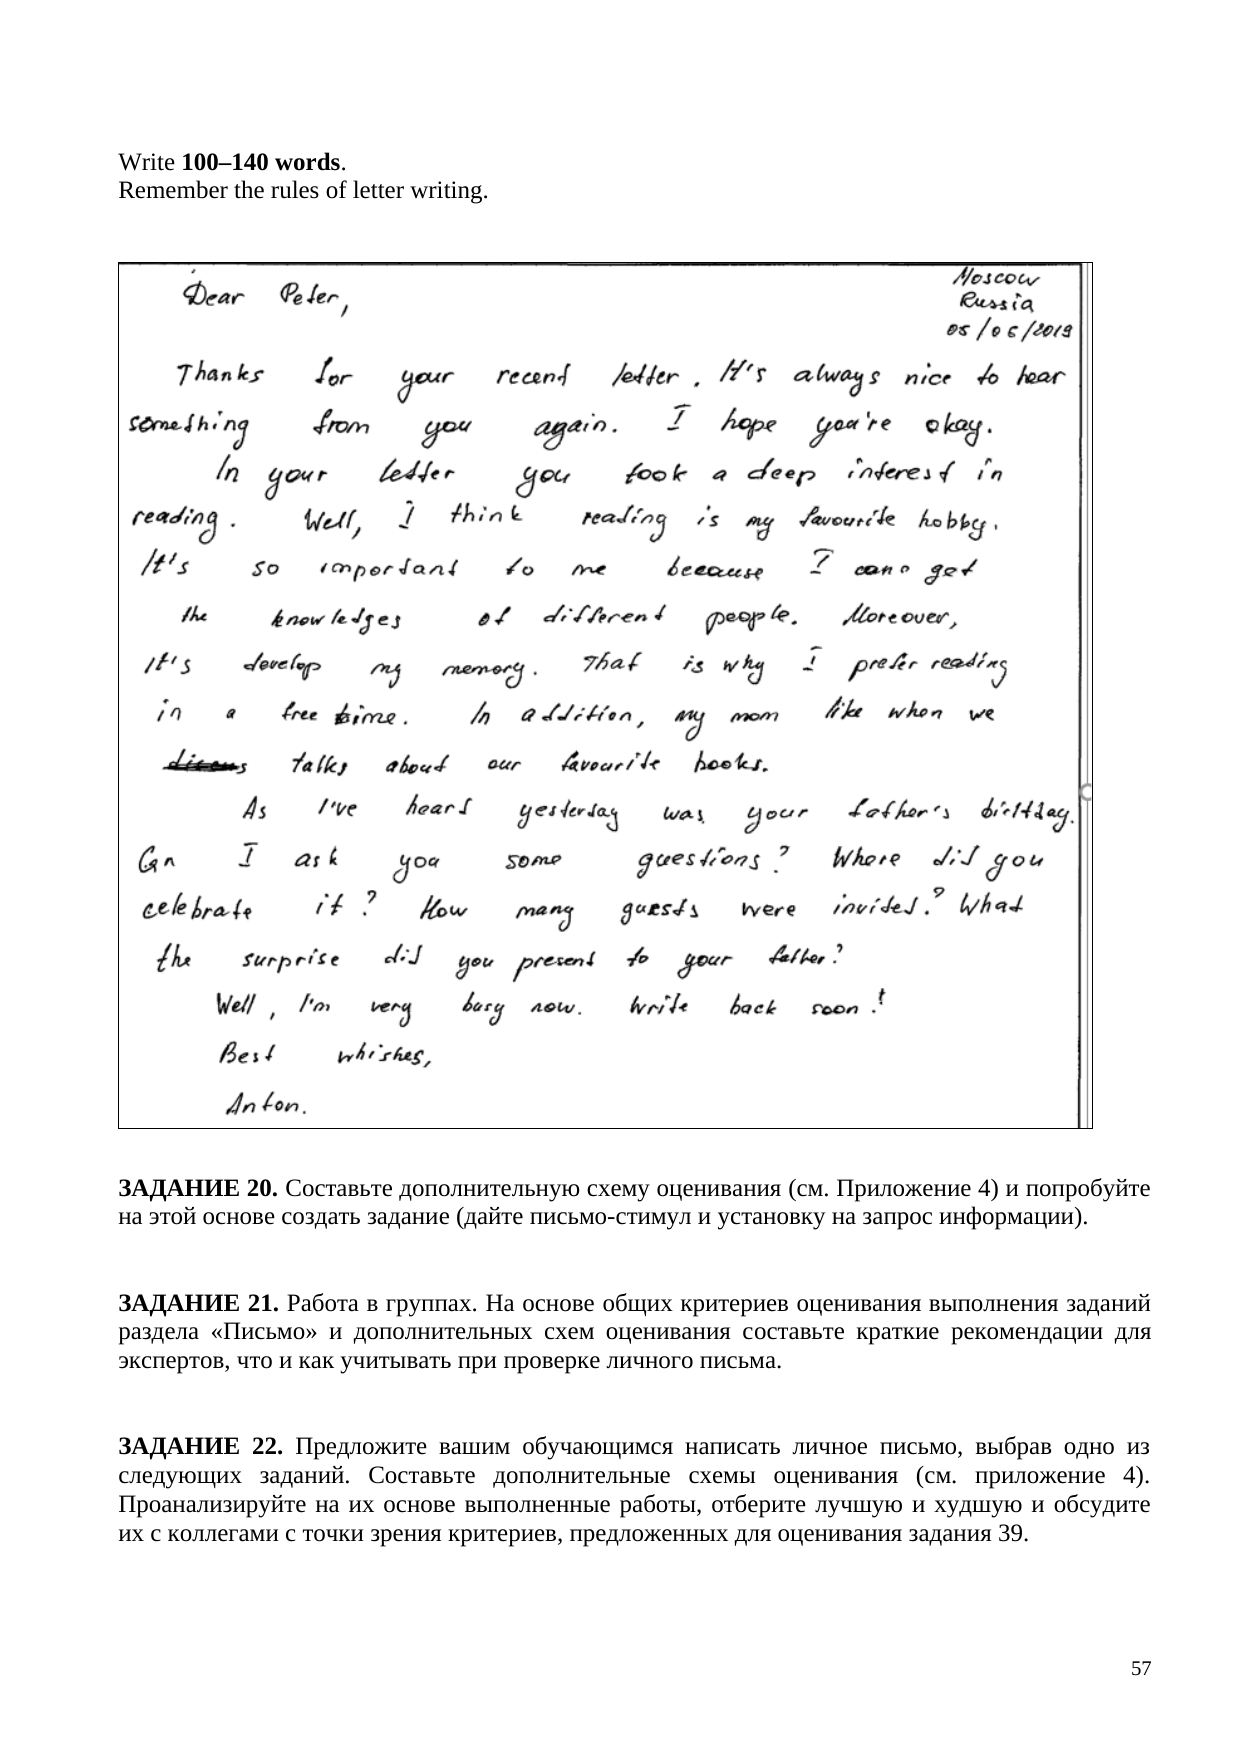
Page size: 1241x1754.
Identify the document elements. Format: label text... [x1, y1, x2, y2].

text Write 100–140 words. [118, 147, 1152, 176]
picture [119, 263, 1092, 1128]
text ЗАДАНИЕ 21. Работа в группах. На основе общих критериев оценивания выполнения заданий раздела «Письмо» и дополнительных схем оценивания составьте краткие рекомендации для экспертов, что и как учитывать при проверке личного письма. [118, 1288, 1152, 1374]
text ЗАДАНИЕ 22. Предложите вашим обучающимся написать личное письмо, выбрав одно из следующих заданий. Составьте дополнительные схемы оценивания (см. приложение 4). Проанализируйте на их основе выполненные работы, отберите лучшую и худшую и обсудите их с коллегами с точки зрения критериев, предложенных для оценивания задания 39. [118, 1431, 1152, 1546]
text Remember the rules of letter writing. [118, 176, 1152, 204]
text ЗАДАНИЕ 20. Составьте дополнительную схему оценивания (см. Приложение 4) и попробуйте на этой основе создать задание (дайте письмо-стимул и установку на запрос информации). [118, 1173, 1152, 1230]
